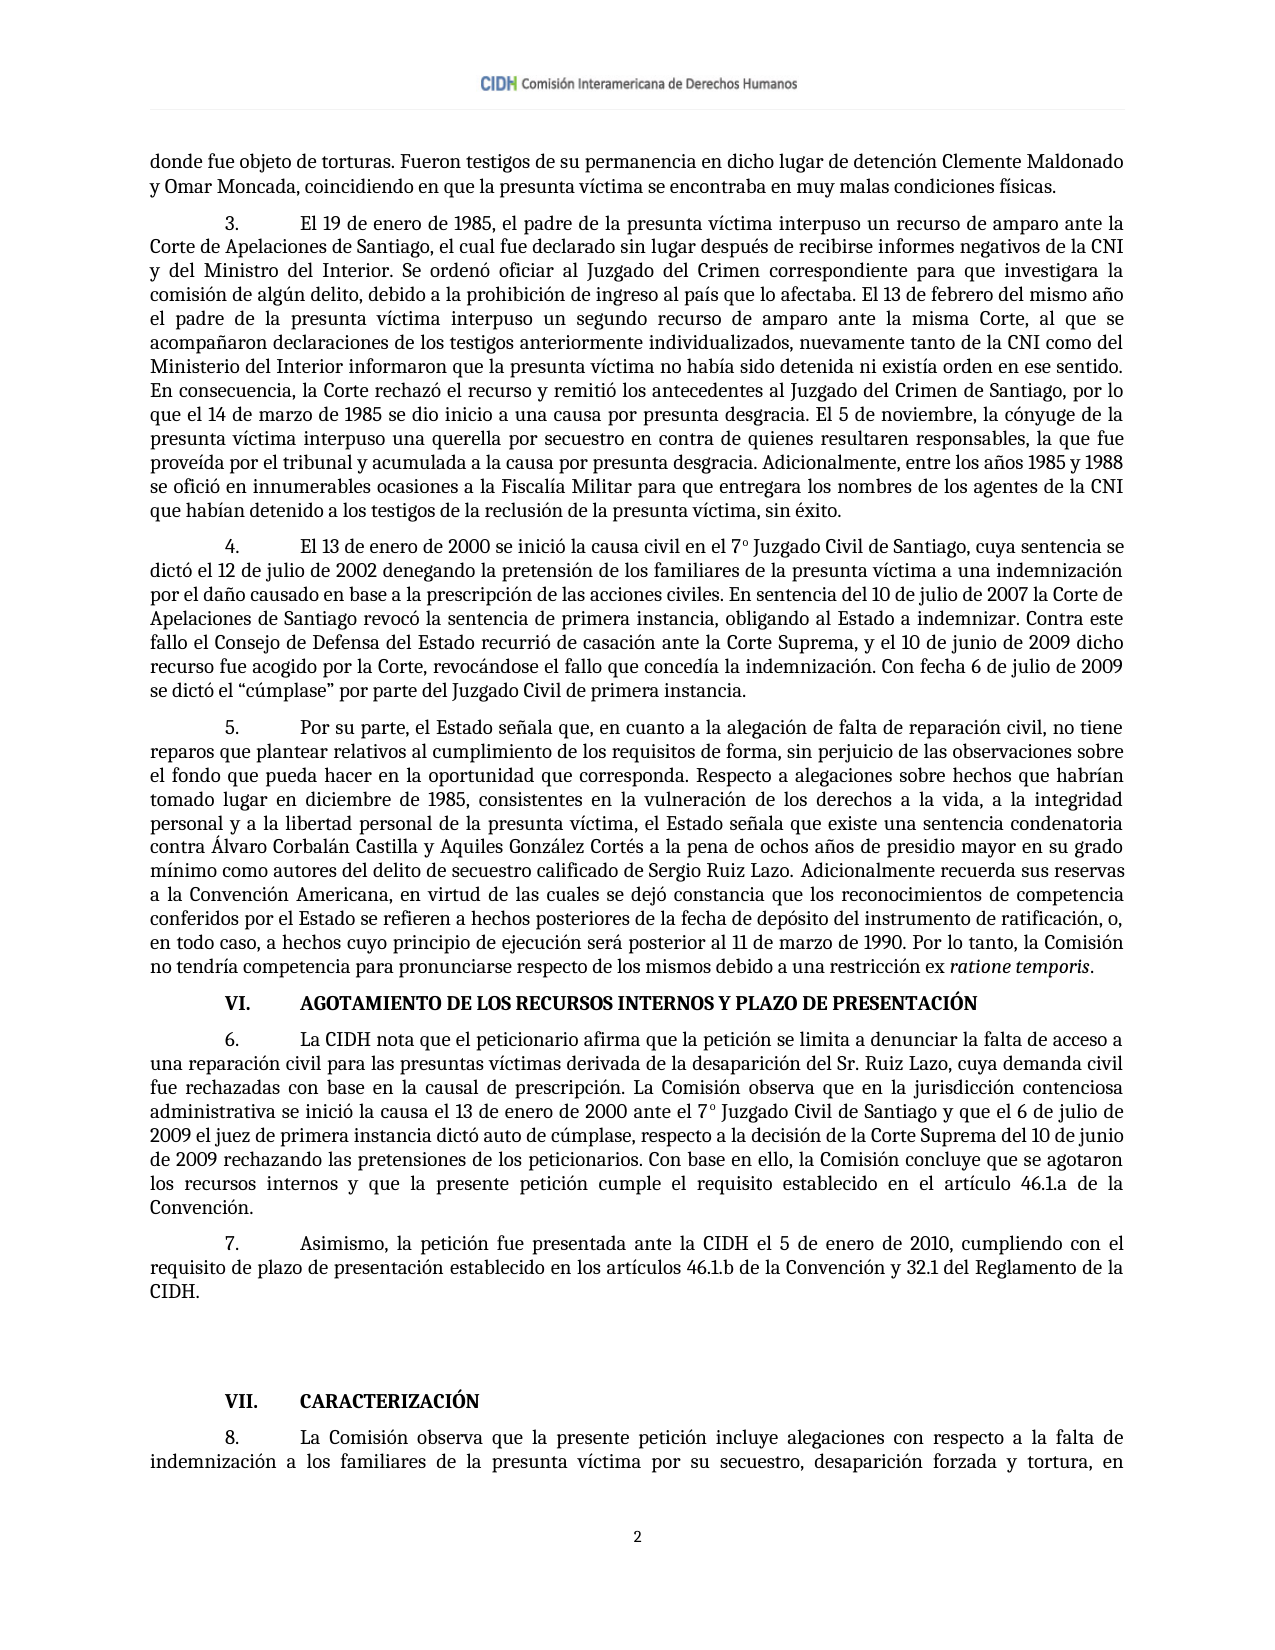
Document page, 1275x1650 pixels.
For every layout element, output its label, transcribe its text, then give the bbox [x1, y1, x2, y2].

list VII. CARACTERIZACIÓN [225, 1389, 1125, 1413]
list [150, 150, 1125, 199]
list El 13 de enero de 2000 se inició la causa civil en el 7o Juzgado Civil de Santiago, cuya sentencia se dictó el 12 de julio de 2002 denegando la pretensión de los familiares de la presunta víctima a una indemnización por el daño causado en base a la prescripción de las acciones civiles. En sentencia del 10 de julio de 2007 la Corte de Apelaciones de Santiago revocó la sentencia de primera instancia, obligando al Estado a indemnizar. Contra este fallo el Consejo de Defensa del Estado recurrió de casación ante la Corte Suprema, y el 10 de junio de 2009 dicho recurso fue acogido por la Corte, revocándose el fallo que concedía la indemnización. Con fecha 6 de julio de 2009 se dictó el “cúmplase” por parte del Juzgado Civil de primera instancia. [150, 535, 1125, 703]
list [150, 1426, 1125, 1474]
list La CIDH nota que el peticionario afirma que la petición se limita a denunciar la falta de acceso a una reparación civil para las presuntas víctimas derivada de la desaparición del Sr. Ruiz Lazo, cuya demanda civil fue rechazadas con base en la causal de prescripción. La Comisión observa que en la jurisdicción contenciosa administrativa se inició la causa el 13 de enero de 2000 ante el 7o Juzgado Civil de Santiago y que el 6 de julio de 2009 el juez de primera instancia dictó auto de cúmplase, respecto a la decisión de la Corte Suprema del 10 de junio de 2009 rechazando las pretensiones de los peticionarios. Con base en ello, la Comisión concluye que se agotaron los recursos internos y que la presente petición cumple el requisito establecido en el artículo 46.1.a de la Convención. [150, 1028, 1125, 1219]
list Por su parte, el Estado señala que, en cuanto a la alegación de falta de reparación civil, no tiene reparos que plantear relativos al cumplimiento de los requisitos de forma, sin perjuicio de las observaciones sobre el fondo que pueda hacer en la oportunidad que corresponda. Respecto a alegaciones sobre hechos que habrían tomado lugar en diciembre de 1985, consistentes en la vulneración de los derechos a la vida, a la integridad personal y a la libertad personal de la presunta víctima, el Estado señala que existe una sentencia condenatoria contra Álvaro Corbalán Castilla y Aquiles González Cortés a la pena de ochos años de presidio mayor en su grado mínimo como autores del delito de secuestro calificado de Sergio Ruiz Lazo. Adicionalmente recuerda sus reservas a la Convención Americana, en virtud de las cuales se dejó constancia que los reconocimientos de competencia conferidos por el Estado se refieren a hechos posteriores de la fecha de depósito del instrumento de ratificación, o, en todo caso, a hechos cuyo principio de ejecución será posterior al 11 de marzo de 1990. Por lo tanto, la Comisión no tendría competencia para pronunciarse respecto de los mismos debido a una restricción ex ratione temporis. [150, 715, 1125, 979]
picture [475, 75, 800, 93]
list El 19 de enero de 1985, el padre de la presunta víctima interpuso un recurso de amparo ante la Corte de Apelaciones de Santiago, el cual fue declarado sin lugar después de recibirse informes negativos de la CNI y del Ministro del Interior. Se ordenó oficiar al Juzgado del Crimen correspondiente para que investigara la comisión de algún delito, debido a la prohibición de ingreso al país que lo afectaba. El 13 de febrero del mismo año el padre de la presunta víctima interpuso un segundo recurso de amparo ante la misma Corte, al que se acompañaron declaraciones de los testigos anteriormente individualizados, nuevamente tanto de la CNI como del Ministerio del Interior informaron que la presunta víctima no había sido detenida ni existía orden en ese sentido. En consecuencia, la Corte rechazó el recurso y remitió los antecedentes al Juzgado del Crimen de Santiago, por lo que el 14 de marzo de 1985 se dio inicio a una causa por presunta desgracia. El 5 de noviembre, la cónyuge de la presunta víctima interpuso una querella por secuestro en contra de quienes resultaren responsables, la que fue proveída por el tribunal y acumulada a la causa por presunta desgracia. Adicionalmente, entre los años 1985 y 1988 se ofició en innumerables ocasiones a la Fiscalía Militar para que entregara los nombres de los agentes de la CNI que habían detenido a los testigos de la reclusión de la presunta víctima, sin éxito. [150, 211, 1125, 523]
text VI. AGOTAMIENTO DE LOS RECURSOS INTERNOS Y PLAZO DE PRESENTACIÓN [225, 991, 1125, 1015]
list Asimismo, la petición fue presentada ante la CIDH el 5 de enero de 2010, cumpliendo con el requisito de plazo de presentación establecido en los artículos 46.1.b de la Convención y 32.1 del Reglamento de la CIDH. [150, 1232, 1125, 1304]
